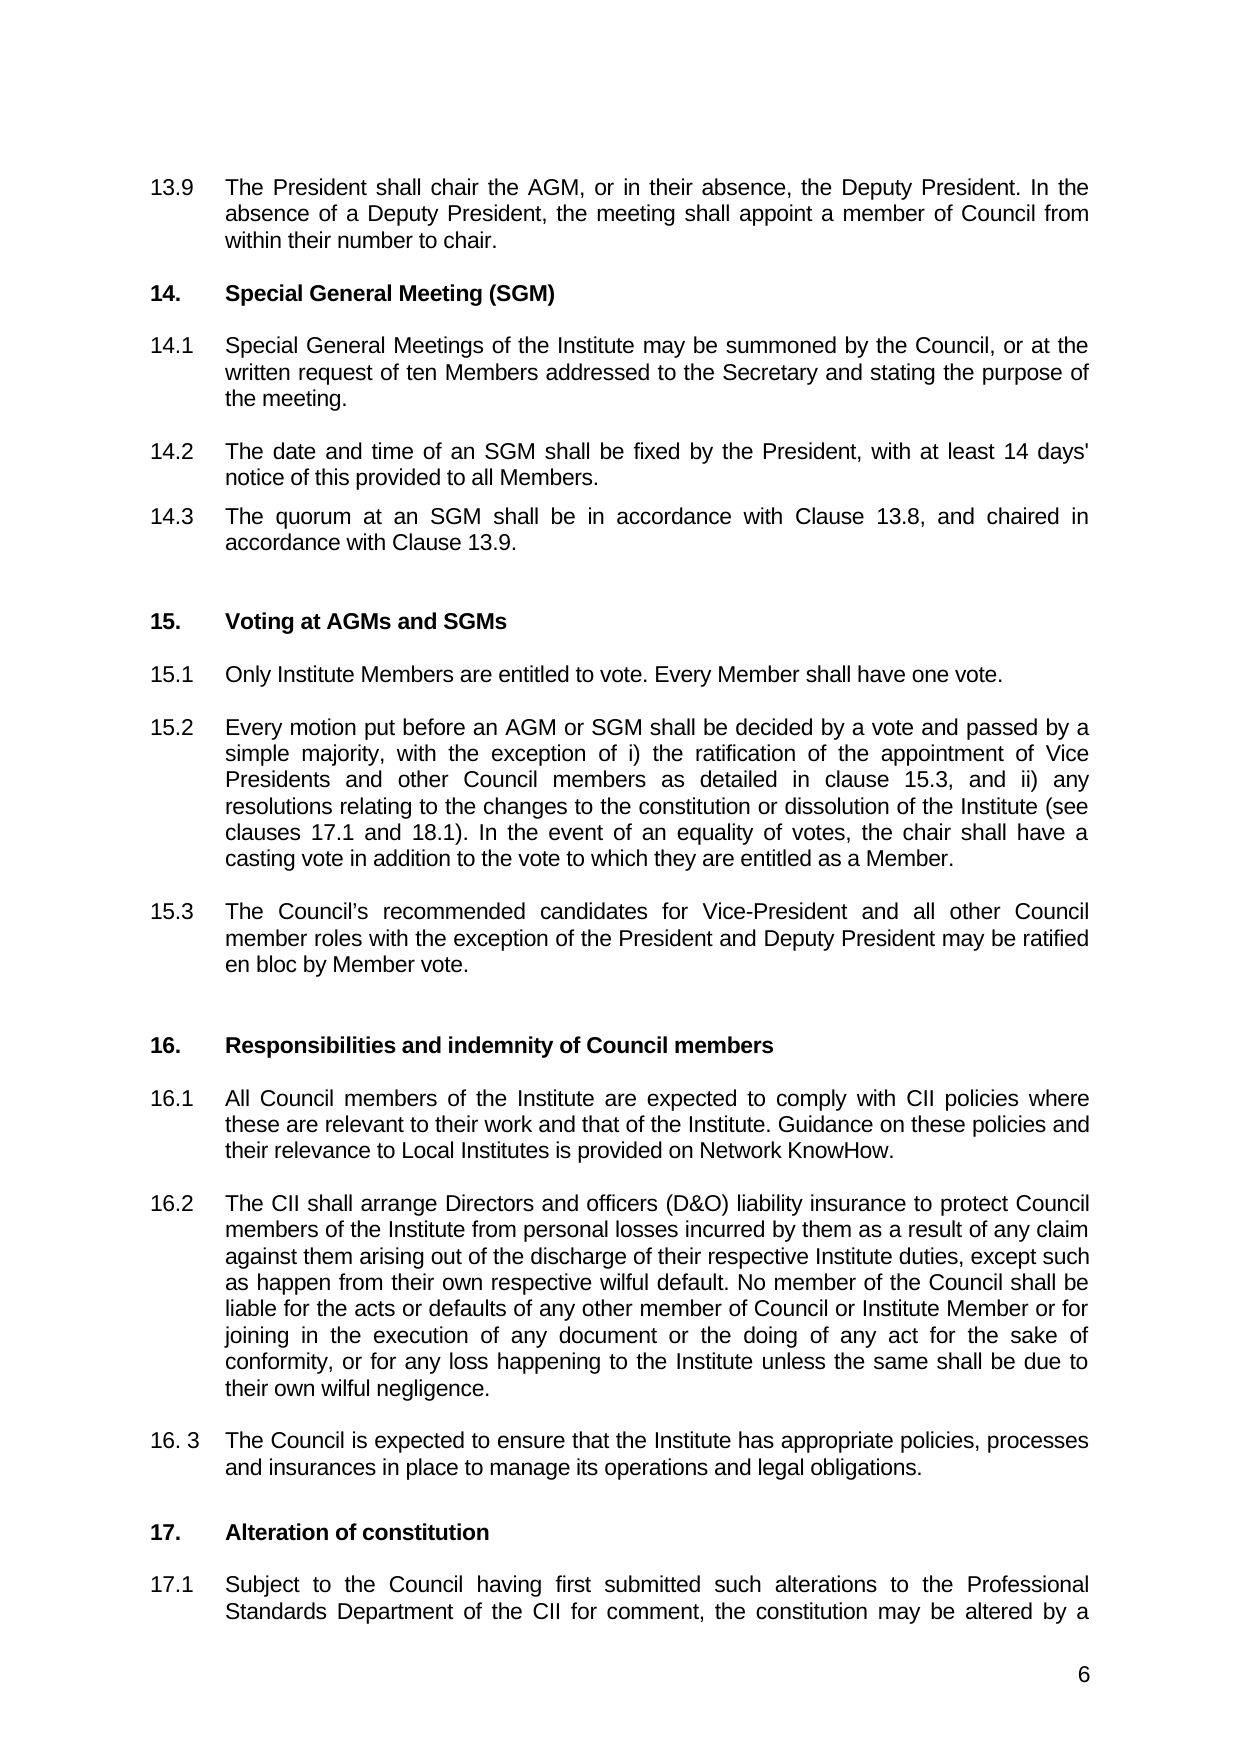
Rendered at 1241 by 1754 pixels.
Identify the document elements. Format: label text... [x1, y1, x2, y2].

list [150, 1571, 1090, 1624]
list The CII shall arrange Directors and officers (D&O) liability insurance to protect Council members of the Institute from personal losses incurred by them as a result of any claim against them arising out of the discharge of their respective Institute duties, except such as happen from their own respective wilful default. No member of the Council shall be liable for the acts or defaults of any other member of Council or Institute Member or for joining in the execution of any document or the doing of any act for the sake of conformity, or for any loss happening to the Institute unless the same shall be due to their own wilful negligence. [150, 1190, 1090, 1401]
list Voting at AGMs and SGMs [150, 608, 1090, 634]
text 16. 3 The Council is expected to ensure that the Institute has appropriate policies, processes and insurances in place to manage its operations and legal obligations. [150, 1427, 1090, 1480]
list Special General Meeting (SGM) [150, 279, 1090, 306]
list The President shall chair the AGM, or in their absence, the Deputy President. In the absence of a Deputy President, the meeting shall appoint a member of Council from within their number to chair. [150, 174, 1090, 253]
list Every motion put before an AGM or SGM shall be decided by a vote and passed by a simple majority, with the exception of i) the ratification of the appointment of Vice Presidents and other Council members as detailed in clause 15.3, and ii) any resolutions relating to the changes to the constitution or dissolution of the Institute (see clauses 17.1 and 18.1). In the event of an equality of votes, the chair shall have a casting vote in addition to the vote to which they are entitled as a Member. [150, 714, 1090, 872]
list Responsibilities and indemnity of Council members [150, 1032, 1090, 1058]
list All Council members of the Institute are expected to comply with CII policies where these are relevant to their work and that of the Institute. Guidance on these policies and their relevance to Local Institutes is provided on Network KnowHow. [150, 1084, 1090, 1164]
list The date and time of an SGM shall be fixed by the President, with at least 14 days' notice of this provided to all Members. [150, 438, 1090, 490]
list Special General Meetings of the Institute may be summoned by the Council, or at the written request of ten Members addressed to the Secretary and stating the purpose of the meeting. [150, 332, 1090, 411]
list Alteration of constitution [150, 1519, 1090, 1545]
list The quorum at an SGM shall be in accordance with Clause 13.8, and chaired in accordance with Clause 13.9. [150, 503, 1090, 556]
list The Council’s recommended candidates for Vice-President and all other Council member roles with the exception of the President and Deputy President may be ratified en bloc by Member vote. [150, 898, 1090, 977]
list Only Institute Members are entitled to vote. Every Member shall have one vote. [150, 661, 1090, 687]
